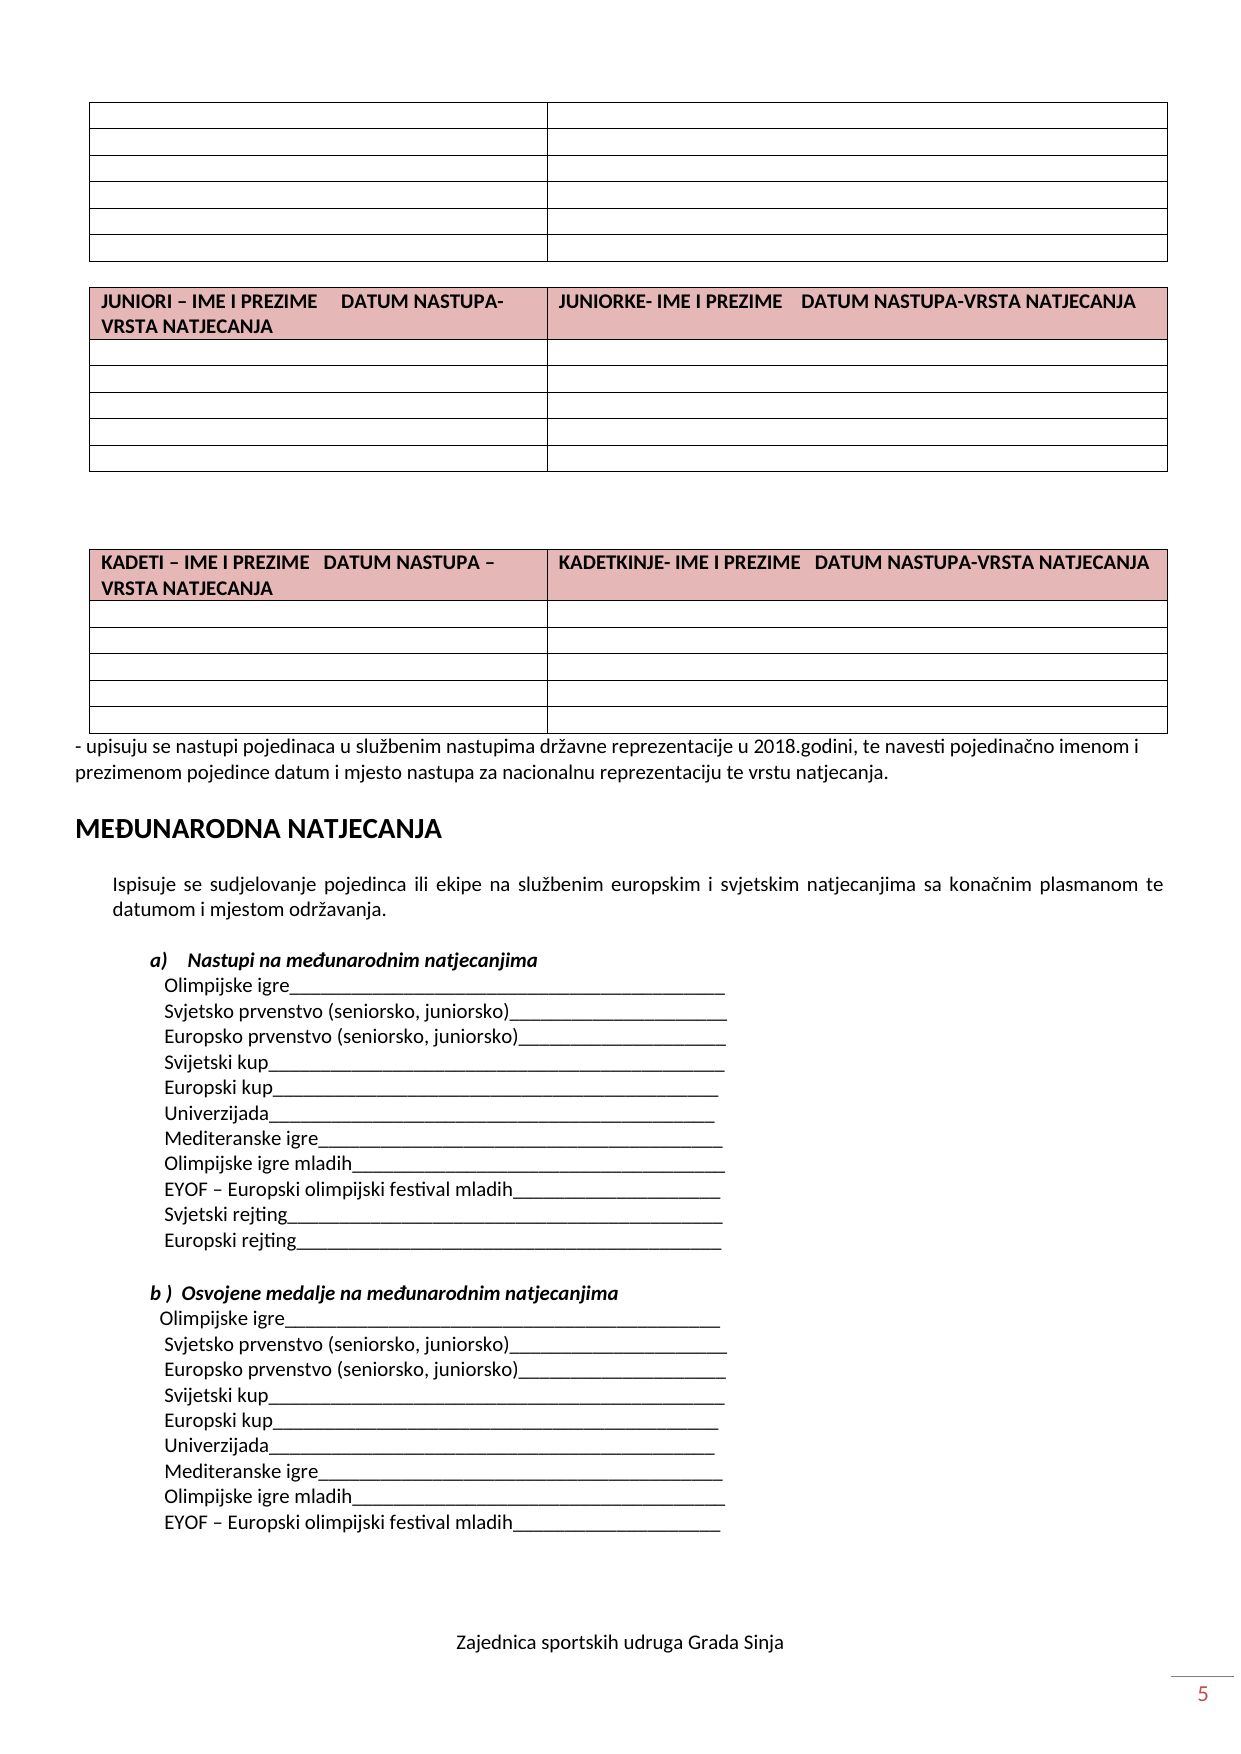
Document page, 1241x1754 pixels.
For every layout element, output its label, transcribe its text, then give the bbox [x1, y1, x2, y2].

table_cell [90, 103, 547, 128]
text - upisuju se nastupi pojedinaca u službenim nastupima državne reprezentacije u 2018.godini, te navesti pojedinačno imenom i prezimenom pojedince datum i mjesto nastupa za nacionalnu reprezentaciju te vrstu natjecanja. [75, 734, 1165, 784]
text EYOF – Europski olimpijski festival mladih____________________ [112, 1509, 1165, 1534]
text Svjetsko prvenstvo (seniorsko, juniorsko)_____________________ [112, 1331, 1165, 1356]
table_cell [90, 654, 547, 680]
text Svjetsko prvenstvo (seniorsko, juniorsko)_____________________ [112, 998, 1165, 1023]
table_cell [548, 654, 1167, 680]
text b ) Osvojene medalje na međunarodnim natjecanjima [150, 1280, 1165, 1306]
table_cell [548, 235, 1167, 261]
text Ispisuje se sudjelovanje pojedinca ili ekipe na službenim europskim i svjetskim natjecanjima sa konačnim plasmanom te datumom i mjestom održavanja. [112, 871, 1165, 922]
table_header JUNIORKE- IME I PREZIME DATUM NASTUPA-VRSTA NATJECANJA [548, 288, 1167, 339]
text Mediteranske igre_______________________________________ [112, 1458, 1165, 1483]
table_cell [548, 366, 1167, 392]
table_cell [90, 628, 547, 653]
list Nastupi na međunarodnim natjecanjima [150, 947, 1165, 973]
table_cell [90, 235, 547, 261]
table_cell [548, 209, 1167, 234]
text EYOF – Europski olimpijski festival mladih____________________ [112, 1176, 1165, 1201]
text Europski kup___________________________________________ [112, 1074, 1165, 1100]
table_cell [90, 446, 547, 471]
table_header JUNIORI – IME I PREZIME DATUM NASTUPA-VRSTA NATJECANJA [90, 288, 547, 339]
table_cell [90, 156, 547, 181]
text Svijetski kup____________________________________________ [112, 1049, 1165, 1074]
table_cell [548, 156, 1167, 181]
table_cell [548, 340, 1167, 365]
text Europski kup___________________________________________ [112, 1407, 1165, 1433]
table_cell [548, 419, 1167, 445]
text Svjetski rejting__________________________________________ [112, 1201, 1165, 1227]
table_cell [548, 393, 1167, 418]
table_cell [548, 446, 1167, 471]
table_cell [548, 628, 1167, 653]
table_cell [90, 182, 547, 208]
text Europsko prvenstvo (seniorsko, juniorsko)____________________ [112, 1023, 1165, 1049]
text Univerzijada___________________________________________ [112, 1433, 1165, 1458]
table_cell [90, 209, 547, 234]
table_cell [90, 419, 547, 445]
text Olimpijske igre__________________________________________ [112, 973, 1165, 998]
table_cell [90, 129, 547, 155]
table_cell [90, 681, 547, 706]
text MEĐUNARODNA NATJECANJA [75, 810, 1165, 846]
table_cell [90, 393, 547, 418]
text Olimpijske igre__________________________________________ [150, 1306, 1165, 1331]
table_cell [548, 707, 1167, 733]
table_cell [548, 182, 1167, 208]
table_cell [90, 366, 547, 392]
table_cell [90, 340, 547, 365]
text Svijetski kup____________________________________________ [112, 1382, 1165, 1407]
table_cell [548, 681, 1167, 706]
text Europski rejting_________________________________________ [112, 1227, 1165, 1252]
table_header KADETKINJE- IME I PREZIME DATUM NASTUPA-VRSTA NATJECANJA [548, 550, 1167, 600]
table_cell [90, 601, 547, 627]
text Olimpijske igre mladih____________________________________ [112, 1483, 1165, 1509]
text Olimpijske igre mladih____________________________________ [112, 1151, 1165, 1176]
text Mediteranske igre_______________________________________ [112, 1125, 1165, 1151]
table_cell [548, 601, 1167, 627]
table_cell [548, 129, 1167, 155]
table_cell [548, 103, 1167, 128]
text Europsko prvenstvo (seniorsko, juniorsko)____________________ [112, 1356, 1165, 1382]
text Univerzijada___________________________________________ [112, 1100, 1165, 1125]
table_cell [90, 707, 547, 733]
table_header KADETI – IME I PREZIME DATUM NASTUPA – VRSTA NATJECANJA [90, 550, 547, 600]
